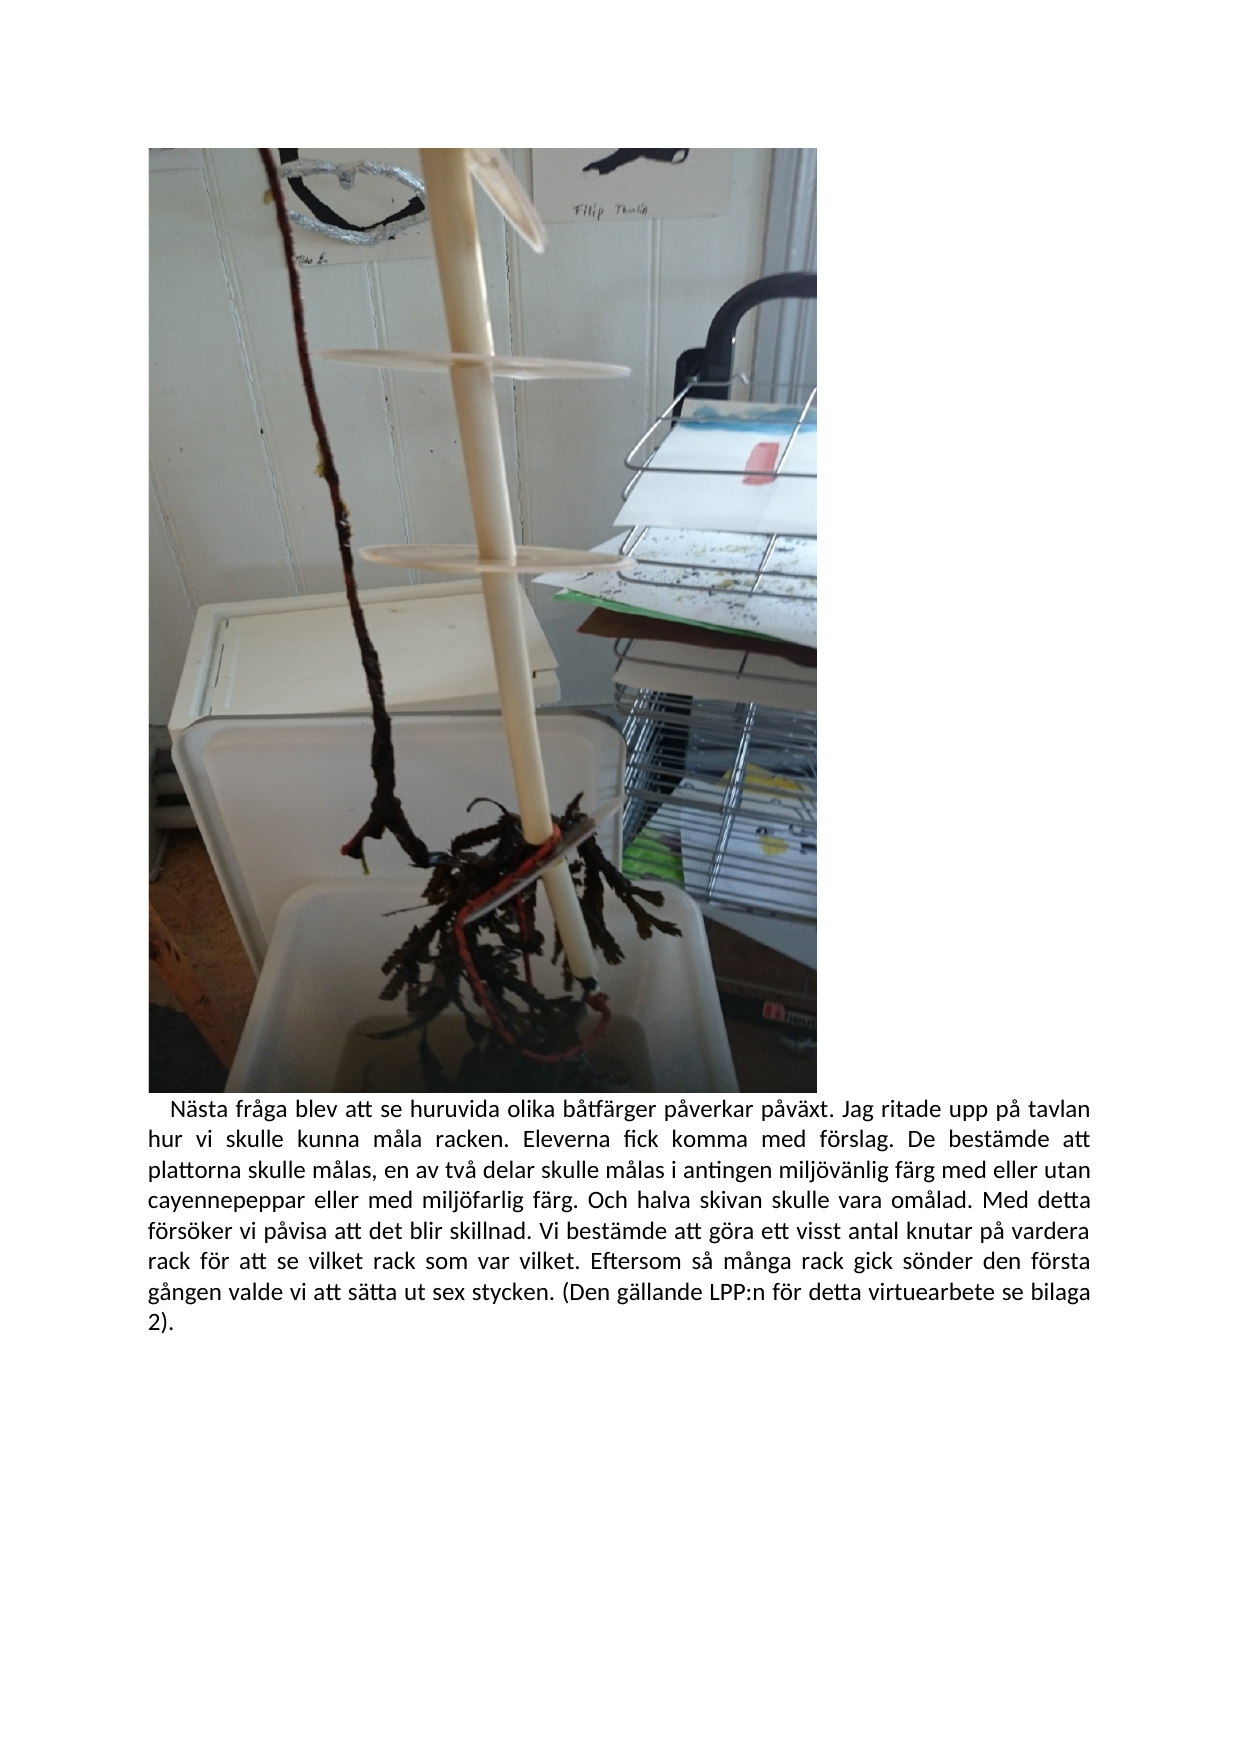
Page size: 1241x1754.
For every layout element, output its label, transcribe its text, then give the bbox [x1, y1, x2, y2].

text Nästa fråga blev att se huruvida olika båtfärger påverkar påväxt. Jag ritade upp på tavlan hur vi skulle kunna måla racken. Eleverna fick komma med förslag. De bestämde att plattorna skulle målas, en av två delar skulle målas i antingen miljövänlig färg med eller utan cayennepeppar eller med miljöfarlig färg. Och halva skivan skulle vara omålad. Med detta försöker vi påvisa att det blir skillnad. Vi bestämde att göra ett visst antal knutar på vardera rack för att se vilket rack som var vilket. Eftersom så många rack gick sönder den första gången valde vi att sätta ut sex stycken. (Den gällande LPP:n för detta virtuearbete se bilaga 2). [148, 1093, 1093, 1337]
picture [149, 149, 817, 1093]
